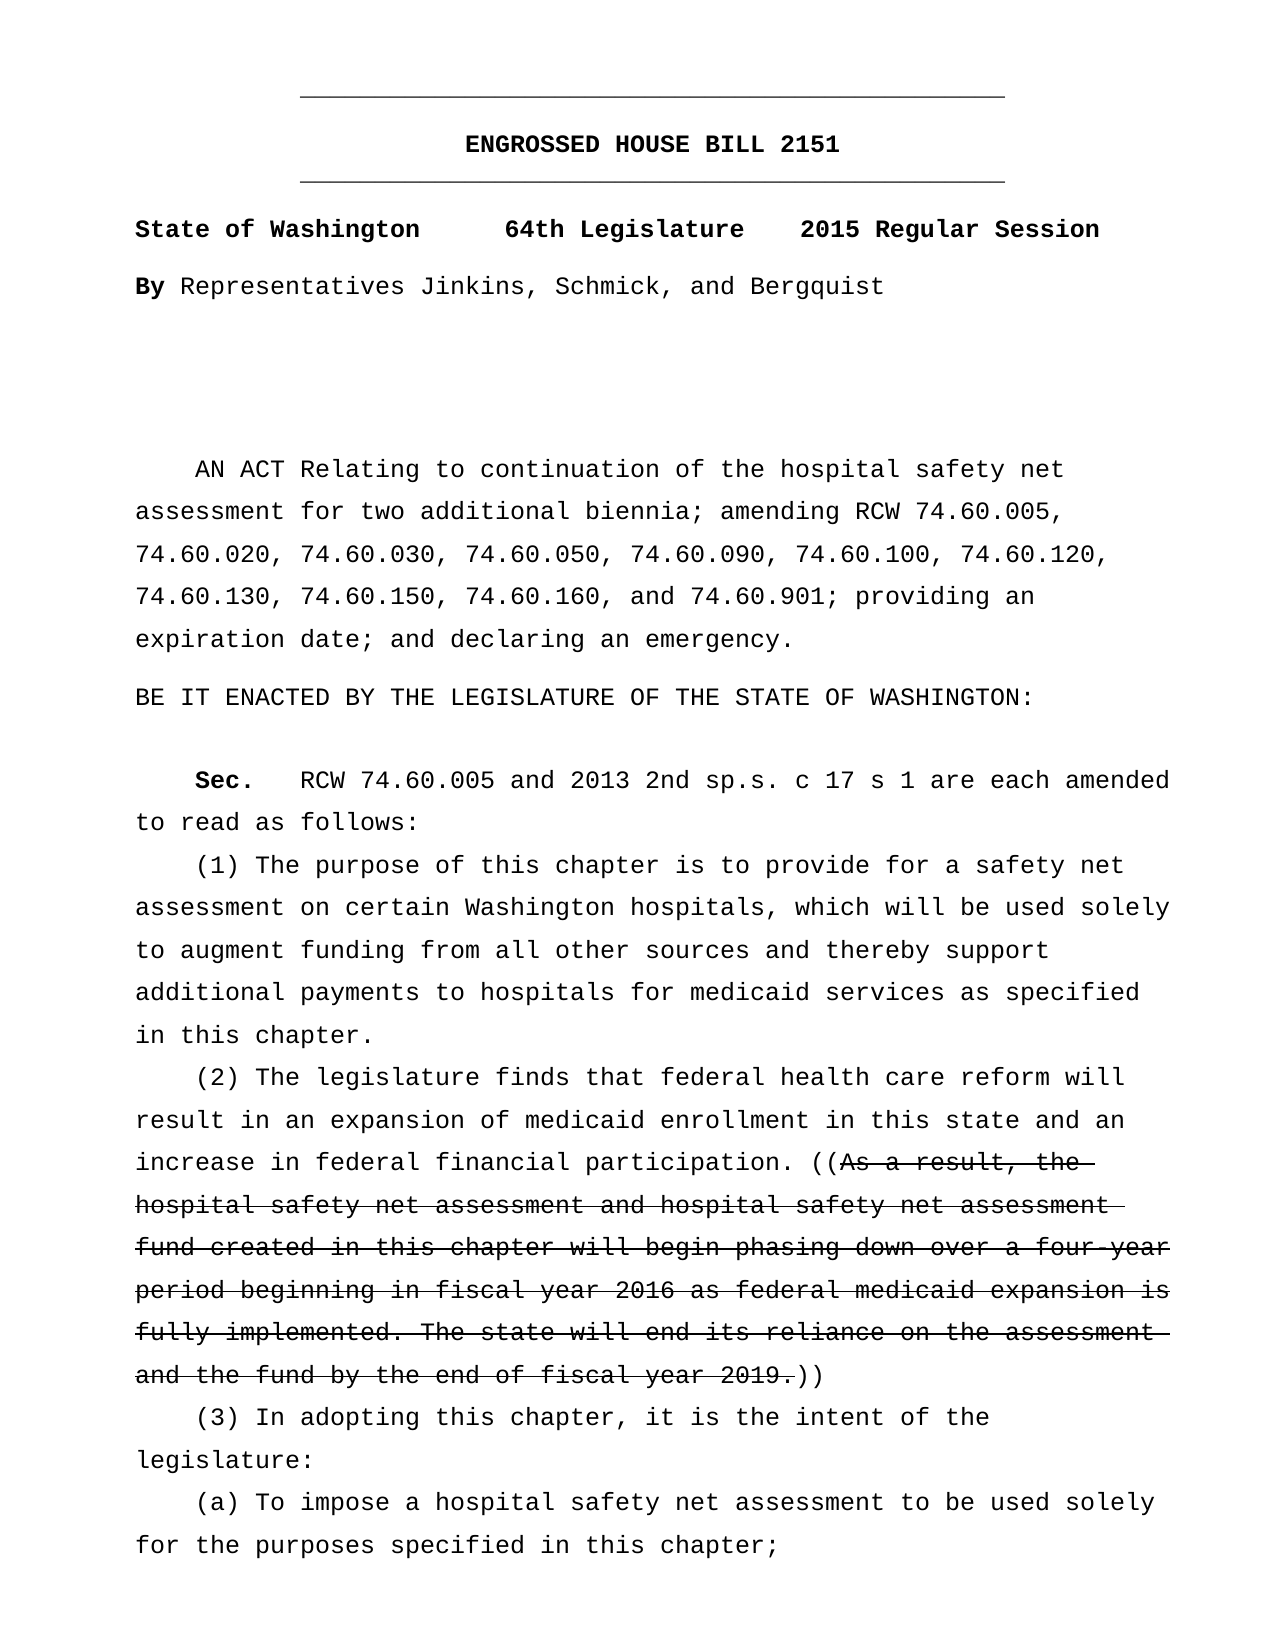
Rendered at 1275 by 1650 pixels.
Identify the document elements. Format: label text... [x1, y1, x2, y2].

text (2) The legislature finds that federal health care reform will result in an expansion of medicaid enrollment in this state and an increase in federal financial participation. ((As a result, the hospital safety net assessment and hospital safety net assessment fund created in this chapter will begin phasing down over a four-year period beginning in fiscal year 2016 as federal medicaid expansion is fully implemented. The state will end its reliance on the assessment and the fund by the end of fiscal year 2019.)) [135, 1052, 1170, 1248]
text BE IT ENACTED BY THE LEGISLATURE OF THE STATE OF WASHINGTON: [135, 684, 1170, 712]
text By Representatives Jinkins, Schmick, and Bergquist [135, 273, 1170, 302]
text State of Washington 64th Legislature 2015 Regular Session [135, 217, 1170, 245]
text _______________________________________________ [135, 75, 1170, 103]
text Sec. RCW 74.60.005 and 2013 2nd sp.s. c 17 s 1 are each amended to read as follows: [135, 754, 1170, 839]
text (1) The purpose of this chapter is to provide for a safety net assessment on certain Washington hospitals, which will be used solely to augment funding from all other sources and thereby support additional payments to hospitals for medicaid services as specified in this chapter. [135, 839, 1170, 1052]
text (3) In adopting this chapter, it is the intent of the legislature: [135, 1392, 1170, 1477]
text (2) The legislature finds that federal health care reform will result in an expansion of medicaid enrollment in this state and an increase in federal financial participation. ((As a result, the hospital safety net assessment and hospital safety net assessment fund created in this chapter will begin phasing down over a four-year period beginning in fiscal year 2016 as federal medicaid expansion is fully implemented. The state will end its reliance on the assessment and the fund by the end of fiscal year 2019.)) [135, 1292, 1170, 1333]
text AN ACT Relating to continuation of the hospital safety net assessment for two additional biennia; amending RCW 74.60.005, 74.60.020, 74.60.030, 74.60.050, 74.60.090, 74.60.100, 74.60.120, 74.60.130, 74.60.150, 74.60.160, and 74.60.901; providing an expiration date; and declaring an emergency. [135, 443, 1170, 656]
text ENGROSSED HOUSE BILL 2151 [135, 132, 1170, 160]
text (2) The legislature finds that federal health care reform will result in an expansion of medicaid enrollment in this state and an increase in federal financial participation. ((As a result, the hospital safety net assessment and hospital safety net assessment fund created in this chapter will begin phasing down over a four-year period beginning in fiscal year 2016 as federal medicaid expansion is fully implemented. The state will end its reliance on the assessment and the fund by the end of fiscal year 2019.)) [135, 1335, 1170, 1392]
text _______________________________________________ [135, 160, 1170, 188]
text (a) To impose a hospital safety net assessment to be used solely for the purposes specified in this chapter; [135, 1477, 1170, 1562]
text (2) The legislature finds that federal health care reform will result in an expansion of medicaid enrollment in this state and an increase in federal financial participation. ((As a result, the hospital safety net assessment and hospital safety net assessment fund created in this chapter will begin phasing down over a four-year period beginning in fiscal year 2016 as federal medicaid expansion is fully implemented. The state will end its reliance on the assessment and the fund by the end of fiscal year 2019.)) [135, 1250, 1170, 1291]
